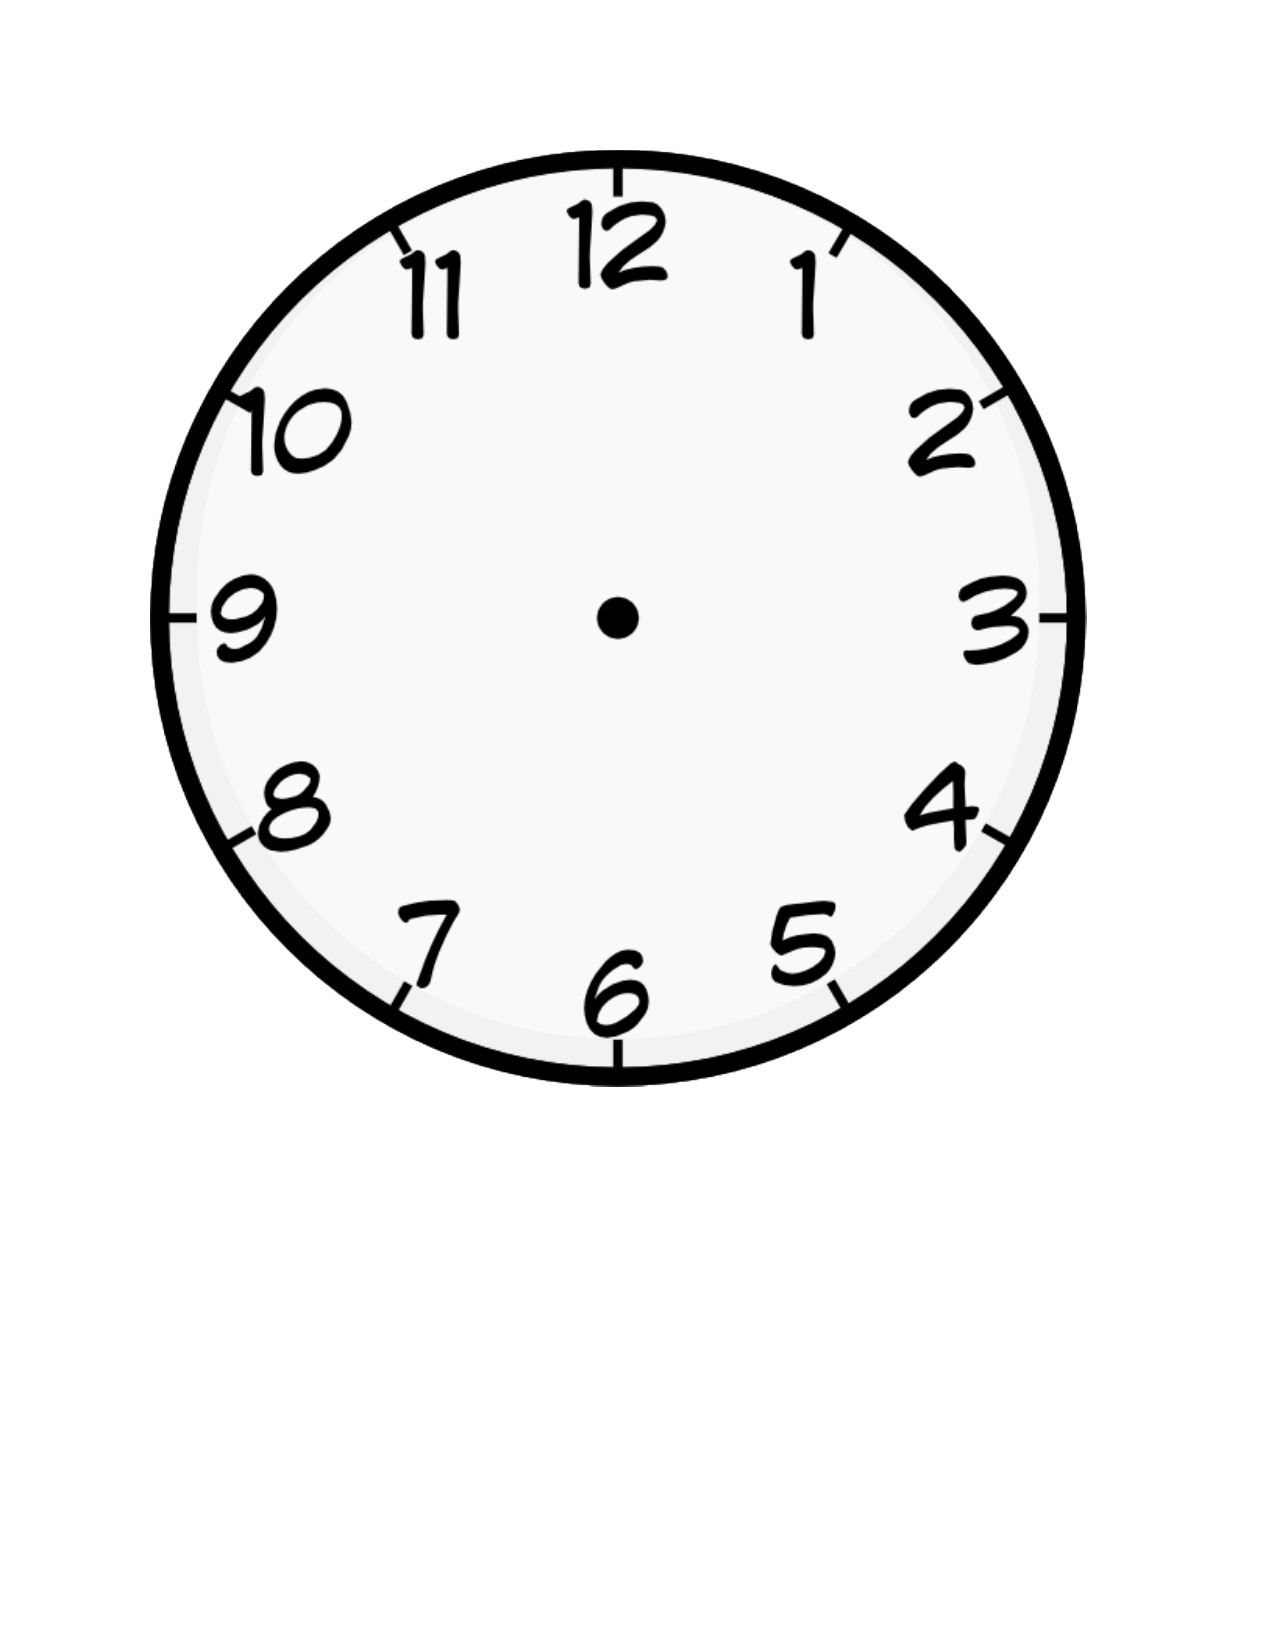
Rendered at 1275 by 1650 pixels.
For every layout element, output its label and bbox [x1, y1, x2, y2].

picture [150, 150, 1087, 1087]
